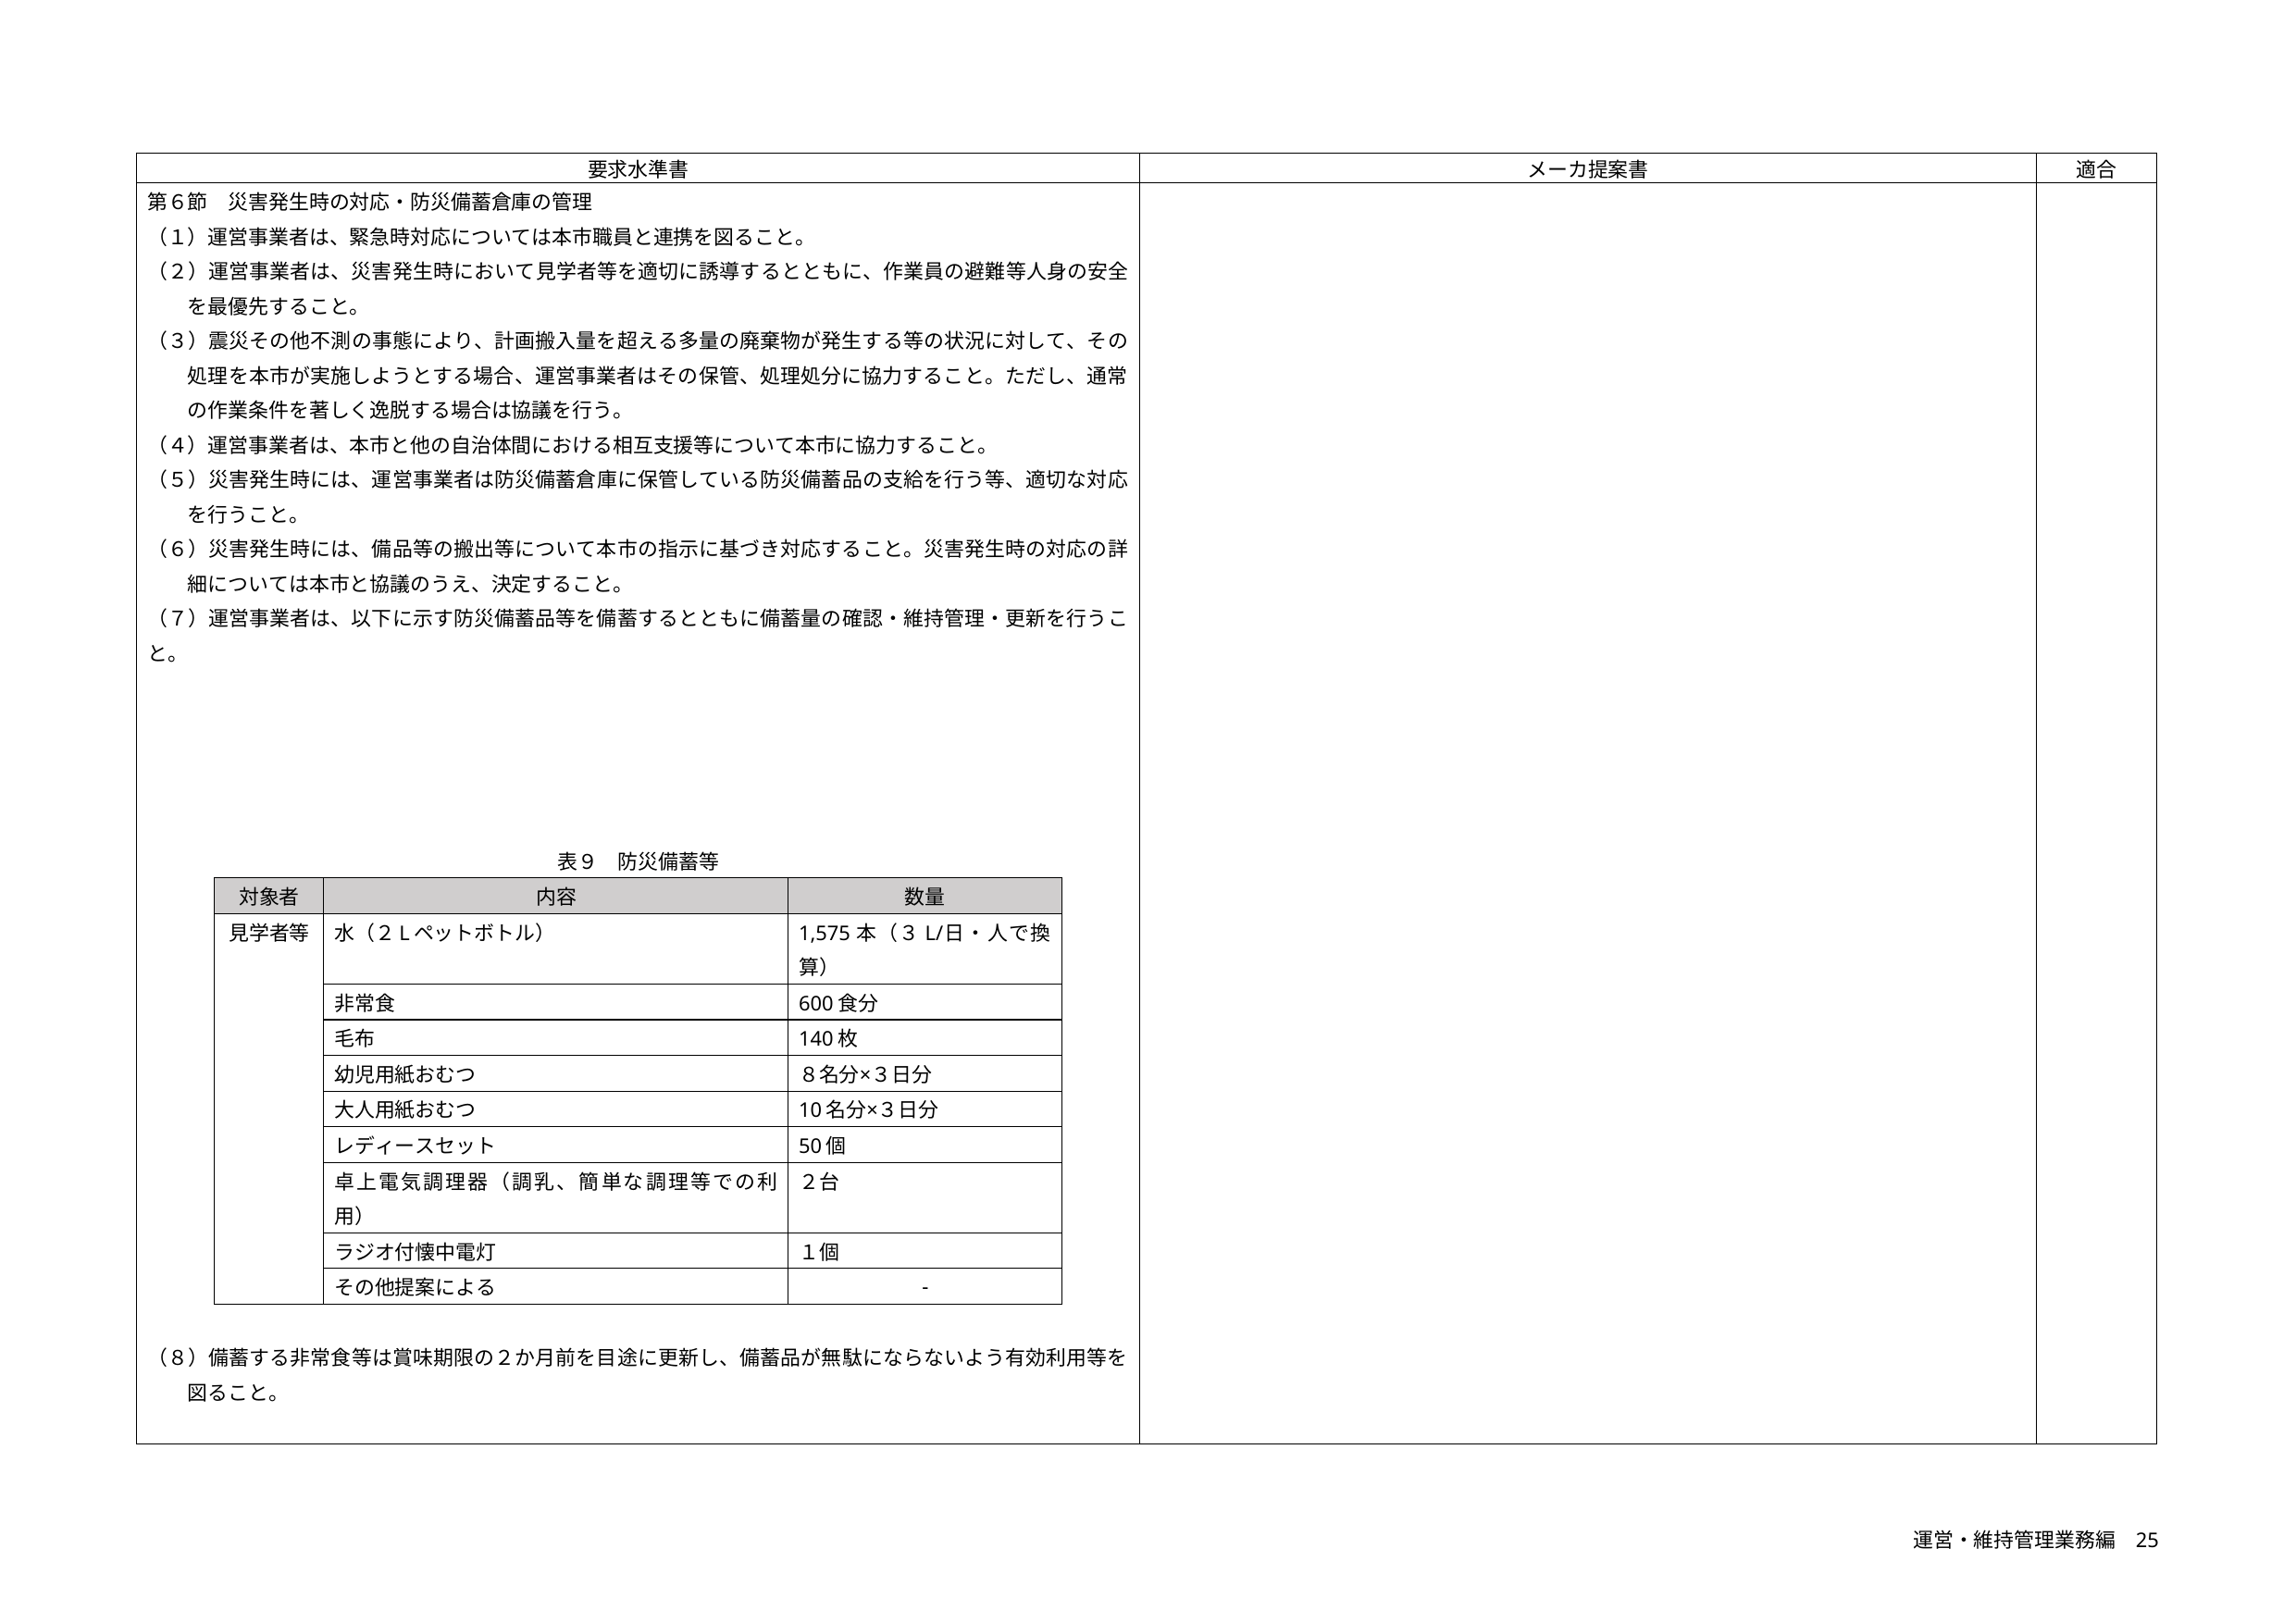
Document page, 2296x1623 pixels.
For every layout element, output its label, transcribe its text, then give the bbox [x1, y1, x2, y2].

table_header 要求水準書 [137, 154, 1139, 182]
table_cell 第６節 災害発生時の対応・防災備蓄倉庫の管理 （１）運営事業者は、緊急時対応については本市職員と連携を図ること。 （２）運営事業者は、災害発生時において見学者等を適切に誘導するとともに、作業員の避難等人身の安全を最優先すること。 （３）震災その他不測の事態により、計画搬入量を超える多量の廃棄物が発生する等の状況に対して、その処理を本市が実施しようとする場合、運営事業者はその保管、処理処分に協力すること。ただし、通常の作業条件を著しく逸脱する場合は協議を行う。 （４）運営事業者は、本市と他の自治体間における相互支援等について本市に協力すること。 （５）災害発生時には、運営事業者は防災備蓄倉庫に保管している防災備蓄品の支給を行う等、適切な対応を行うこと。 （６）災害発生時には、備品等の搬出等について本市の指示に基づき対応すること。災害発生時の対応の詳細については本市と協議のうえ、決定すること。 （７）運営事業者は、以下に示す防災備蓄品等を備蓄するとともに備蓄量の確認・維持管理・更新を行うこと。 表９ 防災備蓄等 （８）備蓄する非常食等は賞味期限の２か月前を目途に更新し、備蓄品が無駄にならないよう有効利用等を図ること。 [137, 183, 1139, 1443]
table_header メーカ提案書 [1140, 154, 2036, 182]
table_cell [1140, 183, 2036, 1443]
table_header 適合 [2037, 154, 2156, 182]
table_cell [2037, 183, 2156, 1443]
